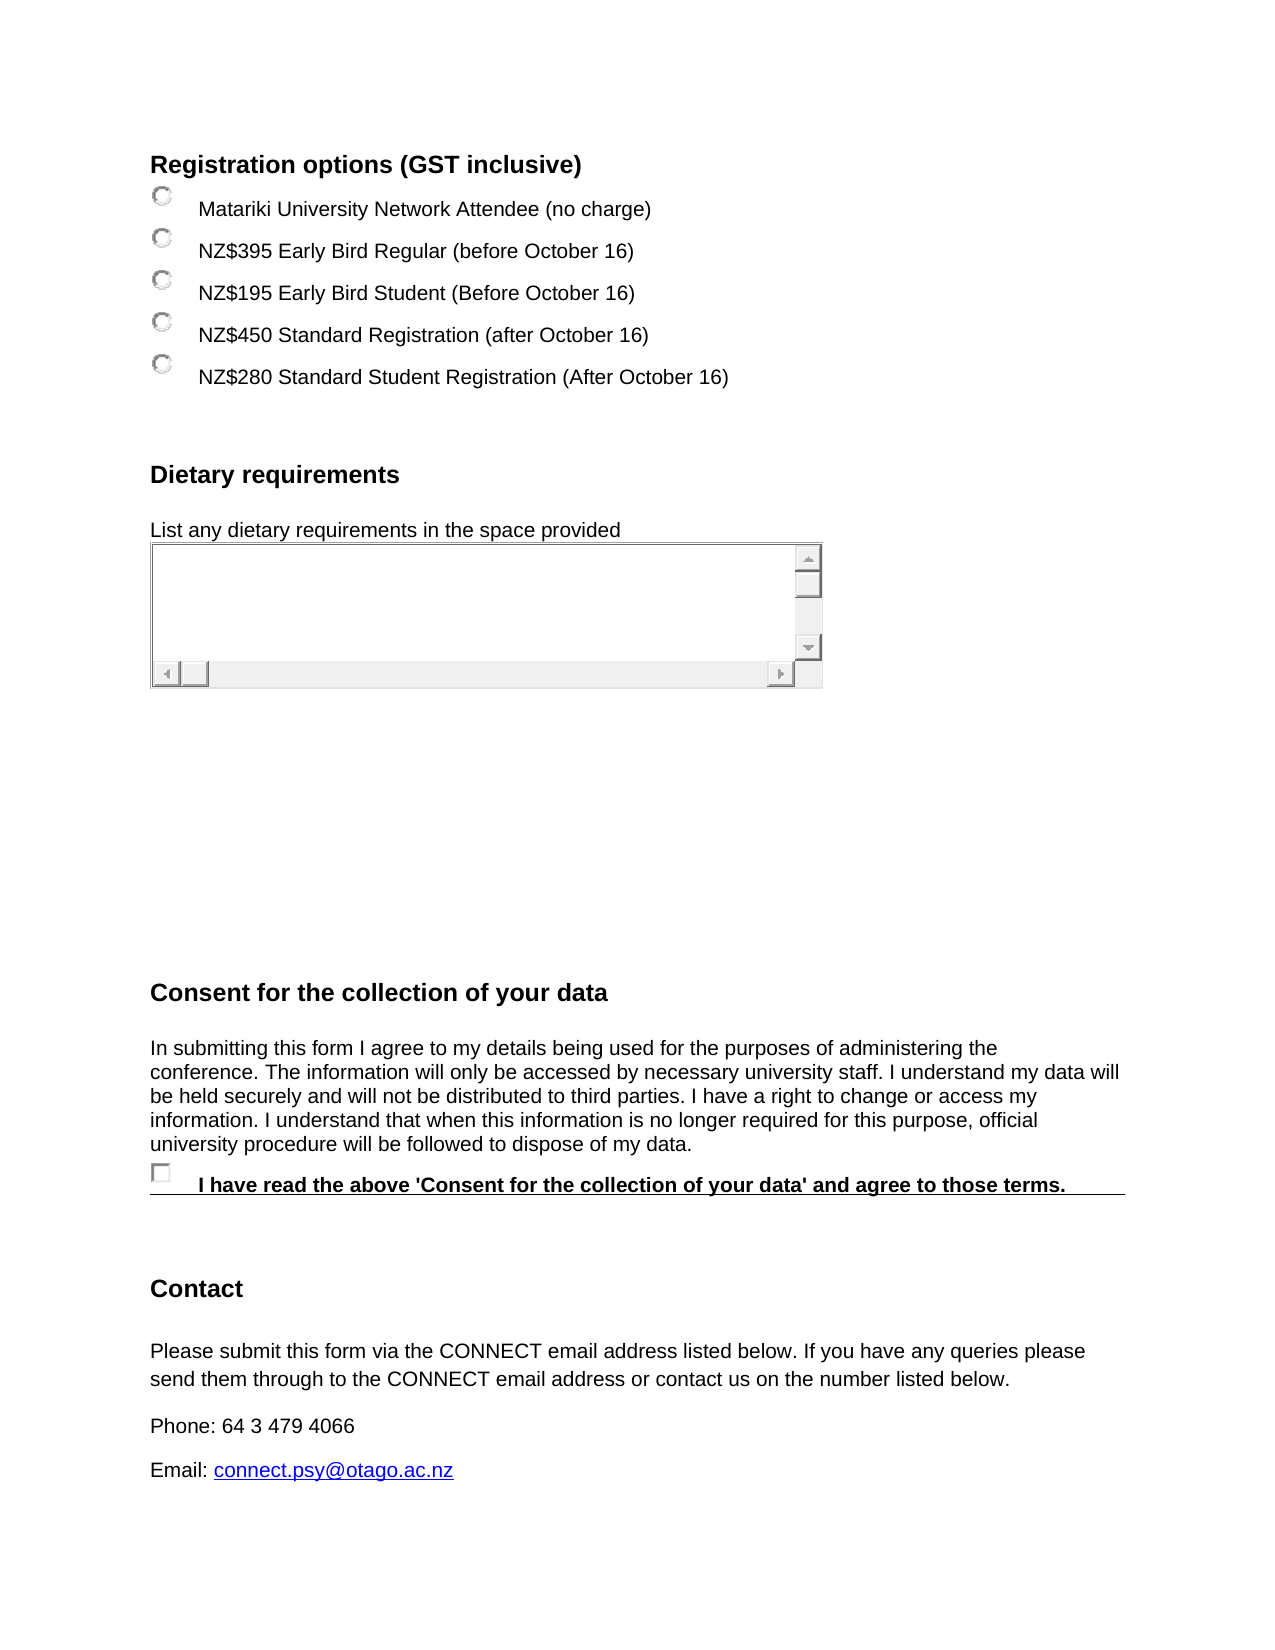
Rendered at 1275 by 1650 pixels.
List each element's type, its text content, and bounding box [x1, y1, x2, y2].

subtitle Please submit this form via the CONNECT email address listed below. If you have any queries please send them through to the CONNECT email address or contact us on the number listed below. [150, 1307, 1125, 1391]
text NZ$195 Early Bird Student (Before October 16) NZ$450 Standard Registration (after October 16) [150, 263, 1125, 347]
text In submitting this form I agree to my details being used for the purposes of administering the conference. The information will only be accessed by necessary university staff. I understand my data will be held securely and will not be distributed to third parties. I have a right to change or access my information. I understand that when this information is no longer required for this purpose, official university procedure will be followed to dispose of my data. [150, 1036, 1125, 1155]
text Registration options (GST inclusive) [150, 150, 1125, 179]
text Matariki University Network Attendee (no charge) NZ$395 Early Bird Regular (before October 16) [150, 179, 1125, 263]
subtitle Phone: 64 3 479 4066 Email: connect.psy@otago.ac.nz [150, 1394, 1125, 1482]
text NZ$280 Standard Student Registration (After October 16) [150, 347, 1125, 389]
subtitle Contact [150, 1274, 1125, 1303]
text Dietary requirements [150, 461, 1125, 489]
text Consent for the collection of your data [150, 978, 1125, 1007]
text I have read the above 'Consent for the collection of your data' and agree to those terms. [150, 1155, 1125, 1194]
text List any dietary requirements in the space provided [150, 518, 1125, 691]
